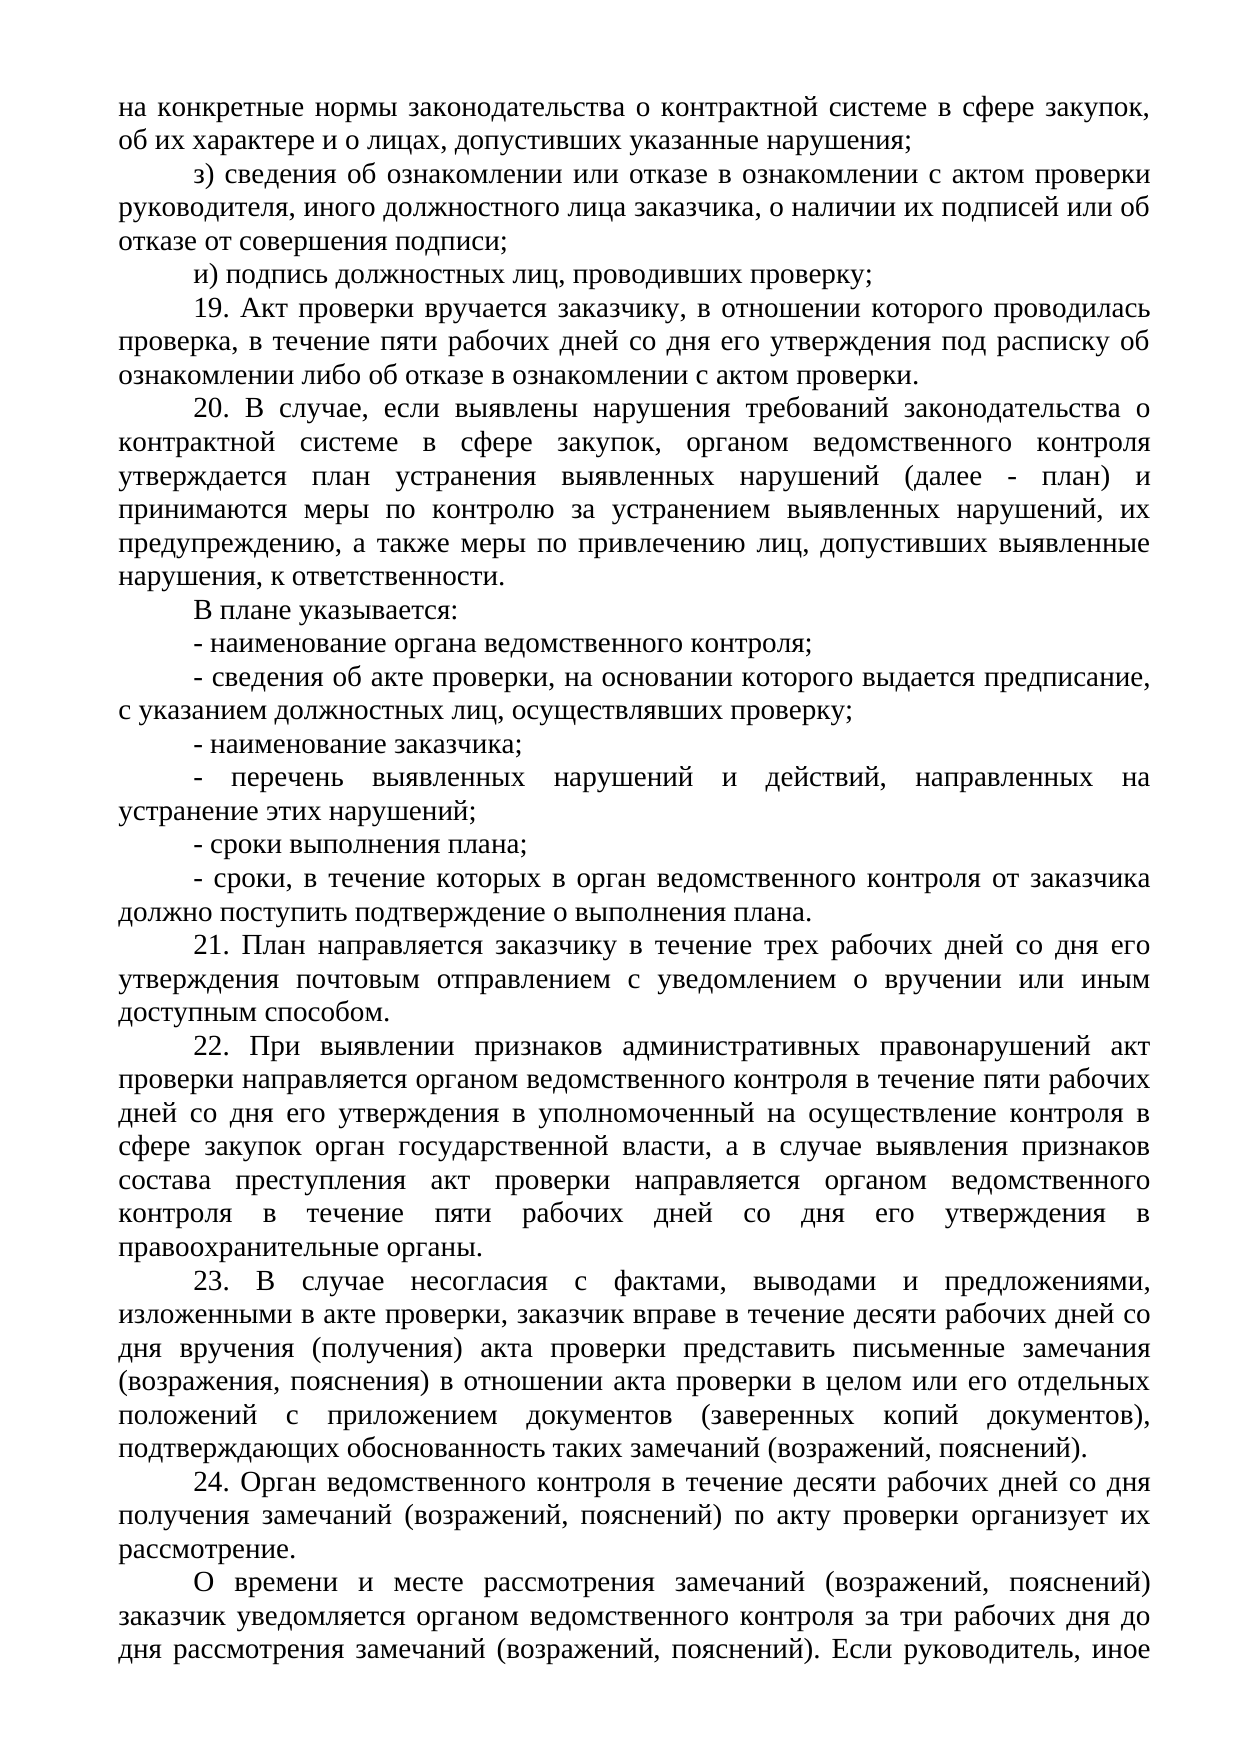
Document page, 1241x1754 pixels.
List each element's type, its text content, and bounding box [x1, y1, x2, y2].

text 22. При выявлении признаков административных правонарушений акт проверки направляется органом ведомственного контроля в течение пяти рабочих дней со дня его утверждения в уполномоченный на осуществление контроля в сфере закупок орган государственной власти, а в случае выявления признаков состава преступления акт проверки направляется органом ведомственного контроля в течение пяти рабочих дней со дня его утверждения в правоохранительные органы. [118, 1028, 1152, 1263]
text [118, 1564, 1152, 1665]
text - сведения об акте проверки, на основании которого выдается предписание, с указанием должностных лиц, осуществлявших проверку; [118, 659, 1152, 726]
text - сроки, в течение которых в орган ведомственного контроля от заказчика должно поступить подтверждение о выполнения плана. [118, 860, 1152, 927]
text з) сведения об ознакомлении или отказе в ознакомлении с актом проверки руководителя, иного должностного лица заказчика, о наличии их подписей или об отказе от совершения подписи; [118, 156, 1152, 256]
text 23. В случае несогласия с фактами, выводами и предложениями, изложенными в акте проверки, заказчик вправе в течение десяти рабочих дней со дня вручения (получения) акта проверки представить письменные замечания (возражения, пояснения) в отношении акта проверки в целом или его отдельных положений с приложением документов (заверенных копий документов), подтверждающих обоснованность таких замечаний (возражений, пояснений). [118, 1263, 1152, 1464]
text - наименование органа ведомственного контроля; [118, 625, 1152, 659]
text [118, 89, 1152, 156]
text 19. Акт проверки вручается заказчику, в отношении которого проводилась проверка, в течение пяти рабочих дней со дня его утверждения под расписку об ознакомлении либо об отказе в ознакомлении с актом проверки. [118, 290, 1152, 391]
text 24. Орган ведомственного контроля в течение десяти рабочих дней со дня получения замечаний (возражений, пояснений) по акту проверки организует их рассмотрение. [118, 1464, 1152, 1564]
text - перечень выявленных нарушений и действий, направленных на устранение этих нарушений; [118, 759, 1152, 827]
text 20. В случае, если выявлены нарушения требований законодательства о контрактной системе в сфере закупок, органом ведомственного контроля утверждается план устранения выявленных нарушений (далее - план) и принимаются меры по контролю за устранением выявленных нарушений, их предупреждению, а также меры по привлечению лиц, допустивших выявленные нарушения, к ответственности. [118, 391, 1152, 592]
text - наименование заказчика; [118, 726, 1152, 759]
text В плане указывается: [118, 592, 1152, 625]
text 21. План направляется заказчику в течение трех рабочих дней со дня его утверждения почтовым отправлением с уведомлением о вручении или иным доступным способом. [118, 927, 1152, 1028]
text и) подпись должностных лиц, проводивших проверку; [118, 256, 1152, 290]
text - сроки выполнения плана; [118, 827, 1152, 860]
